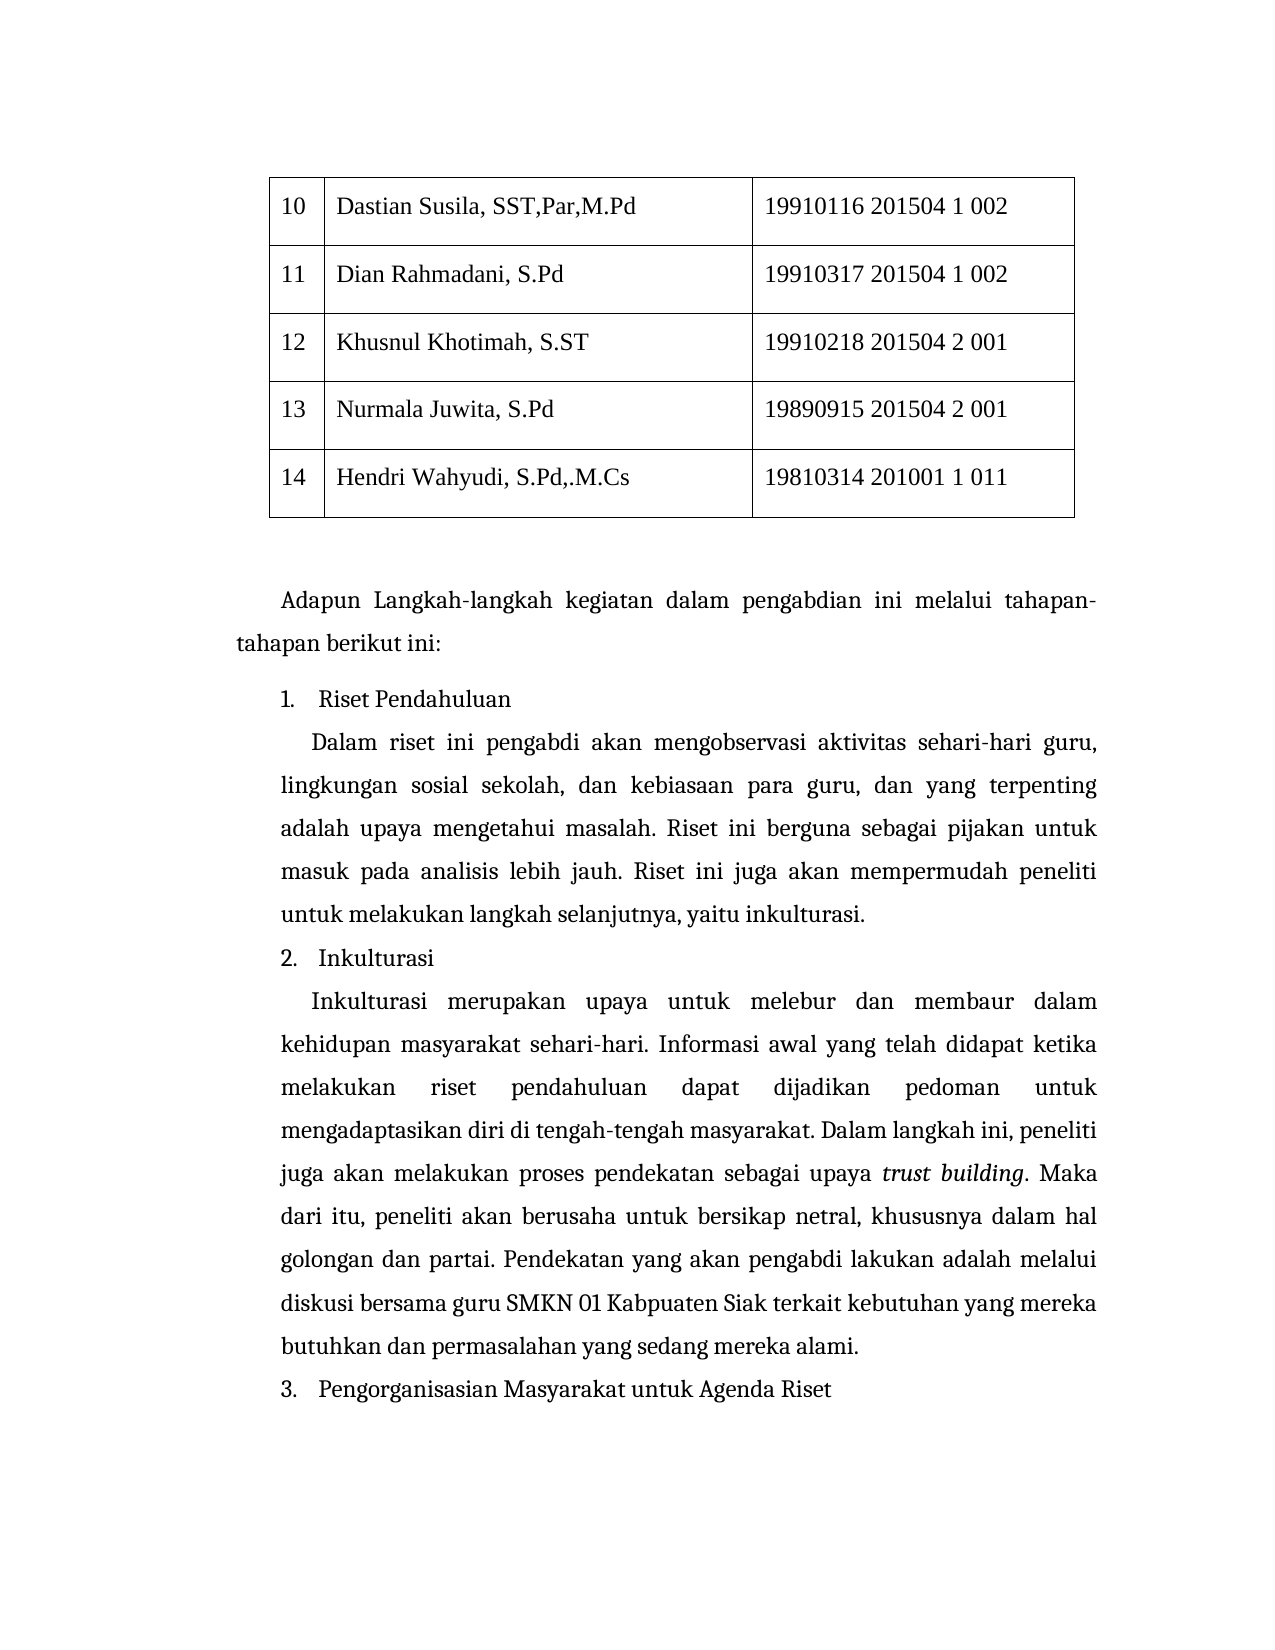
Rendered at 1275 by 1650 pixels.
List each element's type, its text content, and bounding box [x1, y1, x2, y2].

table_cell 10 [270, 178, 324, 245]
table_cell Khusnul Khotimah, S.ST [325, 314, 752, 381]
table_cell 19910218 201504 2 001 [753, 314, 1074, 381]
table_cell Dastian Susila, SST,Par,M.Pd [325, 178, 752, 245]
list Pengorganisasian Masyarakat untuk Agenda Riset [281, 1375, 1098, 1403]
list Inkulturasi merupakan upaya untuk melebur dan membaur dalam kehidupan masyarakat sehari-hari. Informasi awal yang telah didapat ketika melakukan riset pendahuluan dapat dijadikan pedoman untuk mengadaptasikan diri di tengah-tengah masyarakat. Dalam langkah ini, peneliti juga akan melakukan proses pendekatan sebagai upaya trust building. Maka dari itu, peneliti akan berusaha untuk bersikap netral, khususnya dalam hal golongan dan partai. Pendekatan yang akan pengabdi lakukan adalah melalui diskusi bersama guru SMKN 01 Kabpuaten Siak terkait kebutuhan yang mereka butuhkan dan permasalahan yang sedang mereka alami. [281, 987, 1098, 1360]
table_cell Nurmala Juwita, S.Pd [325, 382, 752, 449]
table_cell 13 [270, 382, 324, 449]
table_cell 14 [270, 450, 324, 517]
list Dalam riset ini pengabdi akan mengobservasi aktivitas sehari-hari guru, lingkungan sosial sekolah, dan kebiasaan para guru, dan yang terpenting adalah upaya mengetahui masalah. Riset ini berguna sebagai pijakan untuk masuk pada analisis lebih jauh. Riset ini juga akan mempermudah peneliti untuk melakukan langkah selanjutnya, yaitu inkulturasi. [281, 728, 1098, 929]
list Riset Pendahuluan [281, 685, 1098, 713]
table_cell Dian Rahmadani, S.Pd [325, 246, 752, 313]
table_cell 12 [270, 314, 324, 381]
list Inkulturasi [281, 943, 1098, 972]
text Adapun Langkah-langkah kegiatan dalam pengabdian ini melalui tahapan-tahapan berikut ini: [236, 586, 1098, 658]
table_cell 19810314 201001 1 011 [753, 450, 1074, 517]
table_cell 11 [270, 246, 324, 313]
table_cell Hendri Wahyudi, S.Pd,.M.Cs [325, 450, 752, 517]
table_cell 19890915 201504 2 001 [753, 382, 1074, 449]
table_cell 19910317 201504 1 002 [753, 246, 1074, 313]
table_cell 19910116 201504 1 002 [753, 178, 1074, 245]
